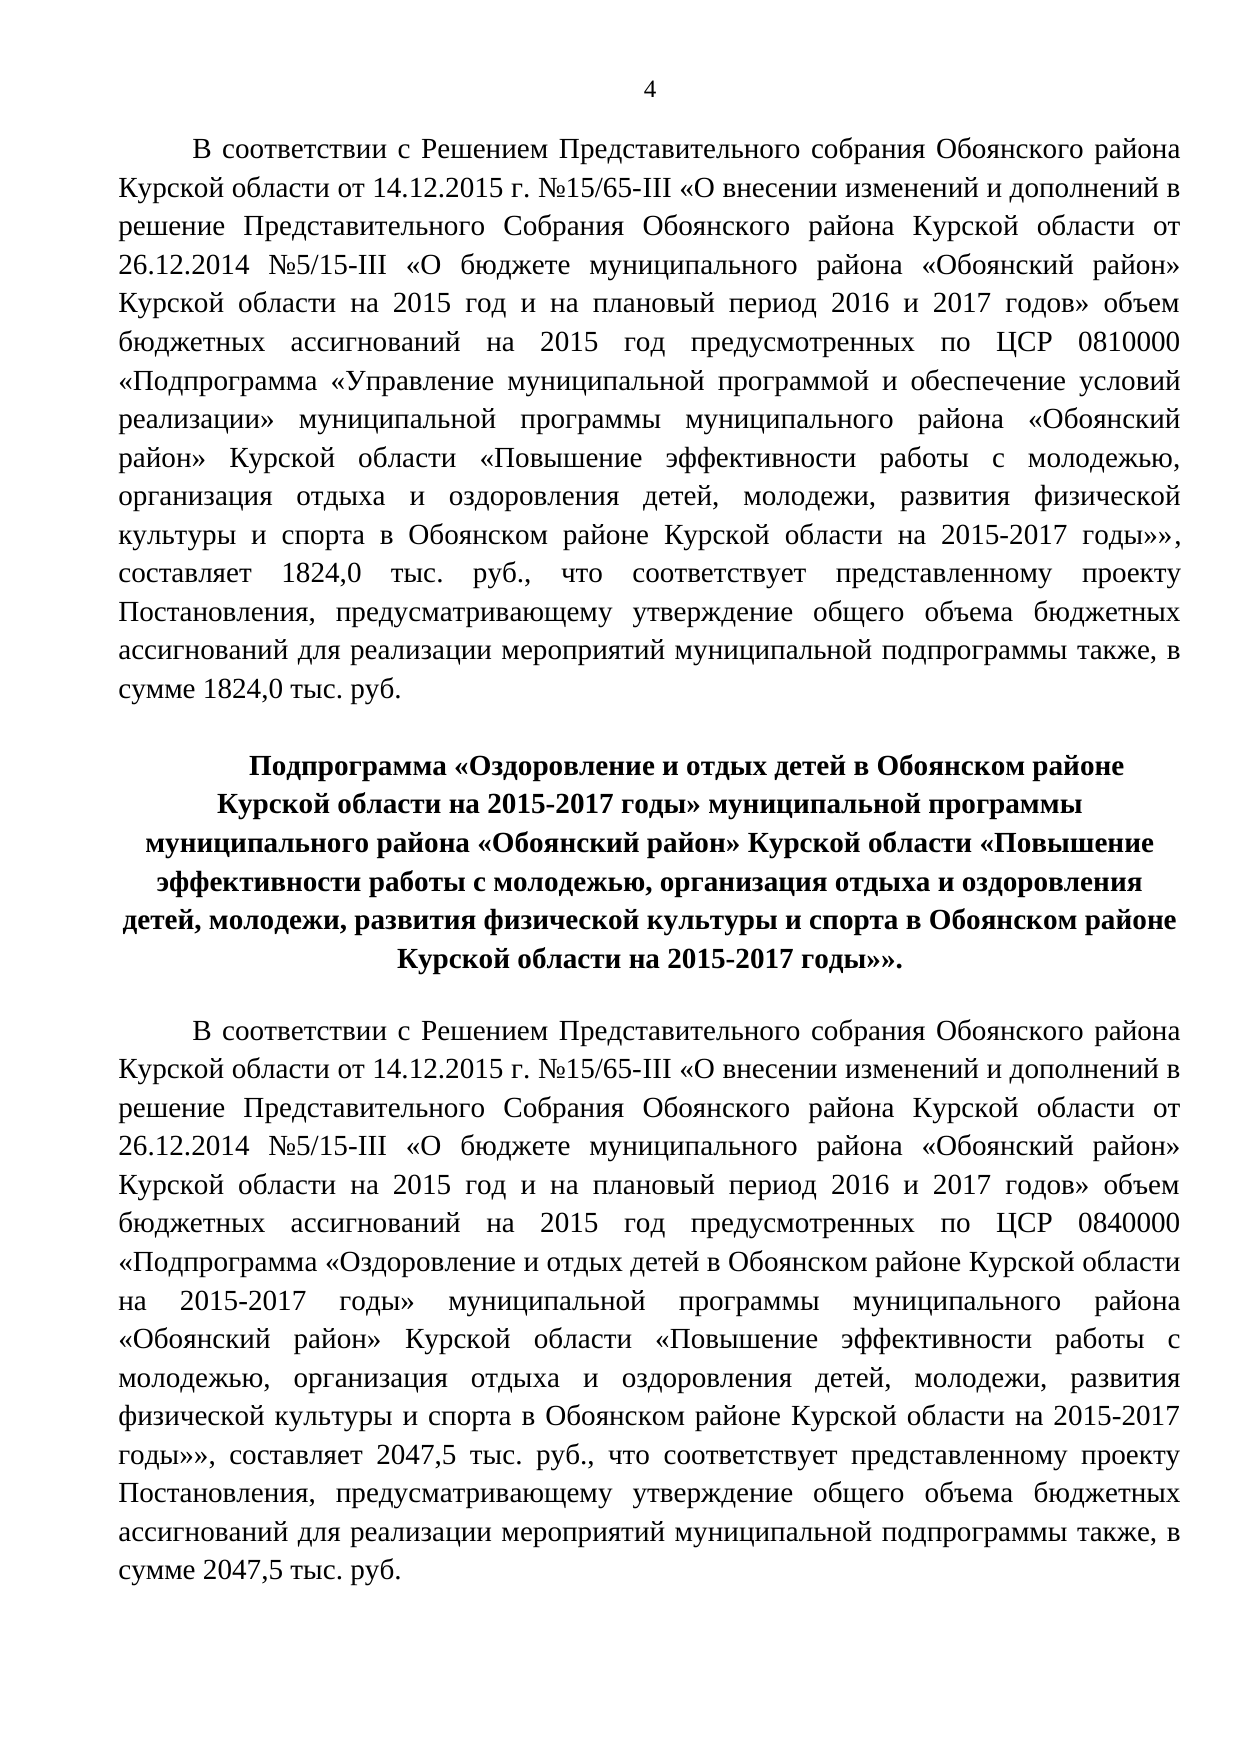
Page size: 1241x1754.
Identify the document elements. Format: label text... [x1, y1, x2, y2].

text В соответствии с Решением Представительного собрания Обоянского района Курской области от 14.12.2015 г. №15/65-III «О внесении изменений и дополнений в решение Представительного Собрания Обоянского района Курской области от 26.12.2014 №5/15-III «О бюджете муниципального района «Обоянский район» Курской области на 2015 год и на плановый период 2016 и 2017 годов» объем бюджетных ассигнований на 2015 год предусмотренных по ЦСР 0840000 «Подпрограмма «Оздоровление и отдых детей в Обоянском районе Курской области на 2015-2017 годы» муниципальной программы муниципального района «Обоянский район» Курской области «Повышение эффективности работы с молодежью, организация отдыха и оздоровления детей, молодежи, развития физической культуры и спорта в Обоянском районе Курской области на 2015-2017 годы»», составляет 2047,5 тыс. руб., что соответствует представленному проекту Постановления, предусматривающему утверждение общего объема бюджетных ассигнований для реализации мероприятий муниципальной подпрограммы также, в сумме 2047,5 тыс. руб. [118, 1013, 1181, 1586]
text В соответствии с Решением Представительного собрания Обоянского района Курской области от 14.12.2015 г. №15/65-III «О внесении изменений и дополнений в решение Представительного Собрания Обоянского района Курской области от 26.12.2014 №5/15-III «О бюджете муниципального района «Обоянский район» Курской области на 2015 год и на плановый период 2016 и 2017 годов» объем бюджетных ассигнований на 2015 год предусмотренных по ЦСР 0810000 «Подпрограмма «Управление муниципальной программой и обеспечение условий реализации» муниципальной программы муниципального района «Обоянский район» Курской области «Повышение эффективности работы с молодежью, организация отдыха и оздоровления детей, молодежи, развития физической культуры и спорта в Обоянском районе Курской области на 2015-2017 годы»», составляет 1824,0 тыс. руб., что соответствует представленному проекту Постановления, предусматривающему утверждение общего объема бюджетных ассигнований для реализации мероприятий муниципальной подпрограммы также, в сумме 1824,0 тыс. руб. [118, 131, 1181, 704]
text Подпрограмма «Оздоровление и отдых детей в Обоянском районе Курской области на 2015-2017 годы» муниципальной программы муниципального района «Обоянский район» Курской области «Повышение эффективности работы с молодежью, организация отдыха и оздоровления детей, молодежи, развития физической культуры и спорта в Обоянском районе Курской области на 2015-2017 годы»». [118, 748, 1181, 974]
